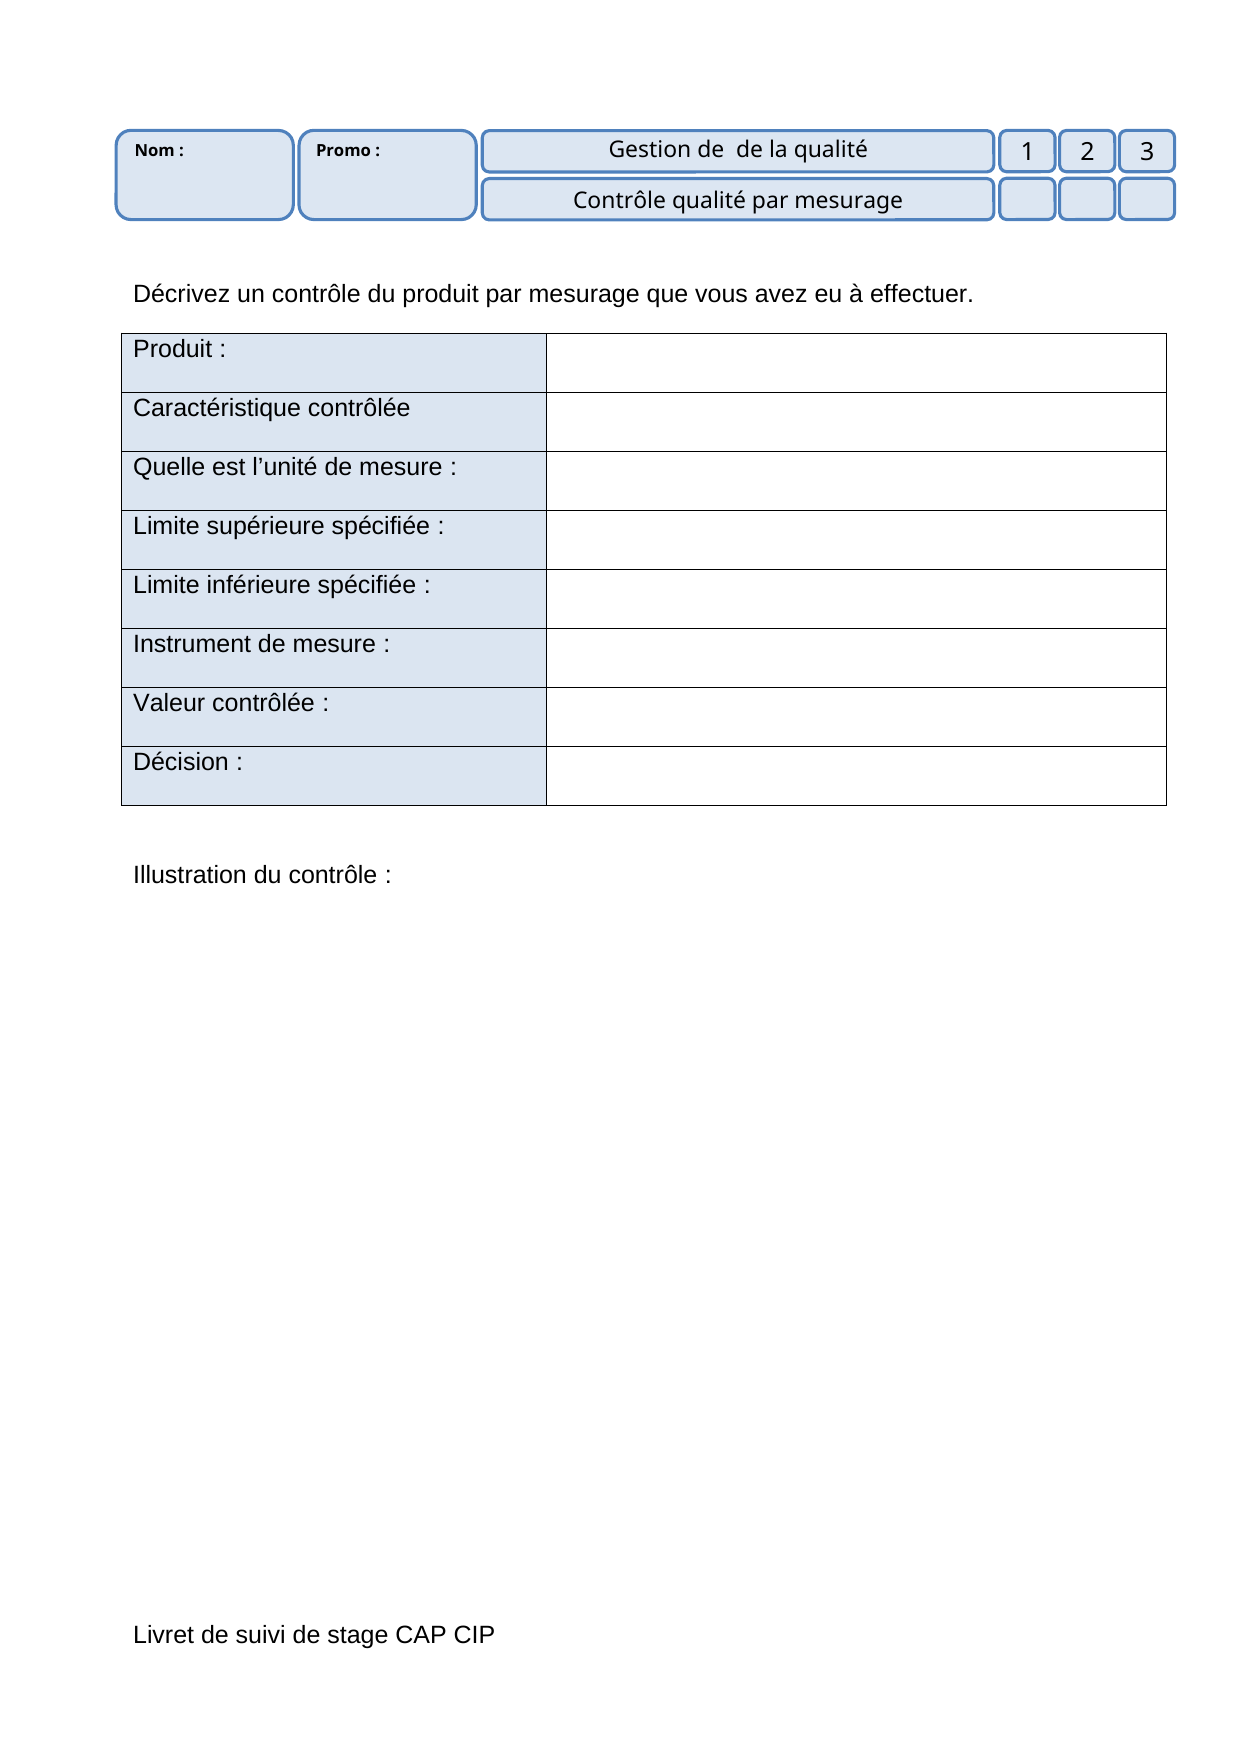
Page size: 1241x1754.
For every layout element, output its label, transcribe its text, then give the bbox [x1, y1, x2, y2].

table_cell Valeur contrôlée : [122, 688, 546, 746]
table_cell Quelle est l’unité de mesure : [122, 452, 546, 510]
table_header Produit : [122, 334, 546, 392]
table_cell Limite supérieure spécifiée : [122, 511, 546, 569]
table_cell [547, 747, 1166, 805]
table_cell Décision : [122, 747, 546, 805]
text Illustration du contrôle : [133, 860, 1165, 889]
table_cell Limite inférieure spécifiée : [122, 570, 546, 628]
table_cell [547, 688, 1166, 746]
text Décrivez un contrôle du produit par mesurage que vous avez eu à effectuer. [133, 279, 1165, 308]
table_cell [547, 511, 1166, 569]
table_header [547, 334, 1166, 392]
table_cell [547, 393, 1166, 451]
table_cell [547, 570, 1166, 628]
table_cell [547, 629, 1166, 687]
table_cell [547, 452, 1166, 510]
table_cell Caractéristique contrôlée [122, 393, 546, 451]
table_cell Instrument de mesure : [122, 629, 546, 687]
